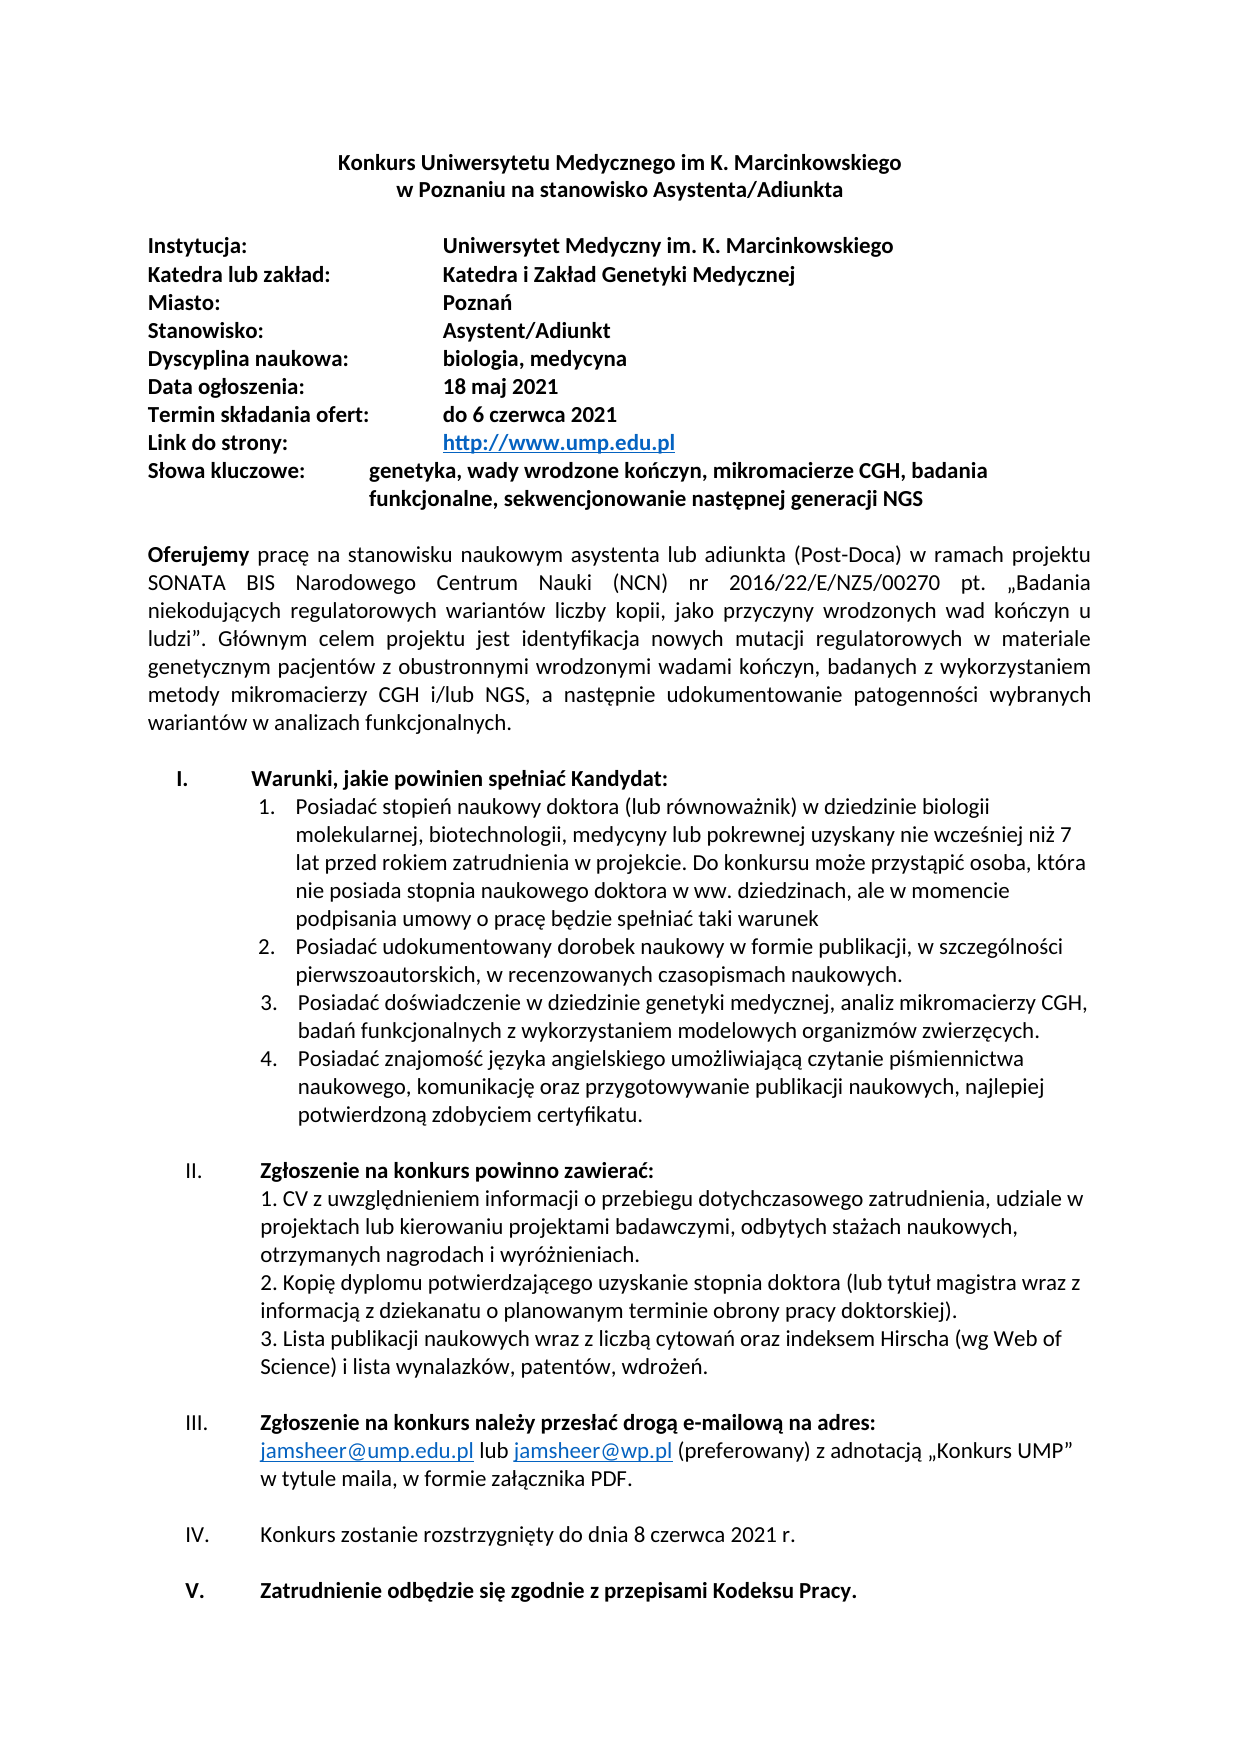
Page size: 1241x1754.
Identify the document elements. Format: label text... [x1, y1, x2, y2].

text Stanowisko: Asystent/Adiunkt [148, 316, 1093, 344]
list 3. Lista publikacji naukowych wraz z liczbą cytowań oraz indeksem Hirscha (wg Web of Science) i lista wynalazków, patentów, wdrożeń. [260, 1324, 1093, 1381]
text Termin składania ofert: do 6 czerwca 2021 [148, 400, 1093, 428]
text Link do strony: http://www.ump.edu.pl [148, 428, 1093, 456]
list Posiadać znajomość języka angielskiego umożliwiającą czytanie piśmiennictwa naukowego, komunikację oraz przygotowywanie publikacji naukowych, najlepiej potwierdzoną zdobyciem certyfikatu. [260, 1044, 1093, 1128]
text Instytucja: Uniwersytet Medyczny im. K. Marcinkowskiego [148, 232, 1093, 260]
list Posiadać doświadczenie w dziedzinie genetyki medycznej, analiz mikromacierzy CGH, badań funkcjonalnych z wykorzystaniem modelowych organizmów zwierzęcych. [260, 988, 1093, 1044]
list 2. Kopię dyplomu potwierdzającego uzyskanie stopnia doktora (lub tytuł magistra wraz z informacją z dziekanatu o planowanym terminie obrony pracy doktorskiej). [260, 1268, 1093, 1324]
text Konkurs Uniwersytetu Medycznego im K. Marcinkowskiego [148, 148, 1093, 176]
list Warunki, jakie powinien spełniać Kandydat: [176, 764, 1093, 792]
text Miasto: Poznań [148, 288, 1093, 316]
list Zatrudnienie odbędzie się zgodnie z przepisami Kodeksu Pracy. [185, 1577, 1093, 1605]
list Posiadać udokumentowany dorobek naukowy w formie publikacji, w szczególności pierwszoautorskich, w recenzowanych czasopismach naukowych. [258, 932, 1093, 988]
list Zgłoszenie na konkurs należy przesłać drogą e-mailową na adres: jamsheer@ump.edu.pl lub jamsheer@wp.pl (preferowany) z adnotacją „Konkurs UMP” w tytule maila, w formie załącznika PDF. [185, 1408, 1093, 1493]
text Katedra lub zakład: Katedra i Zakład Genetyki Medycznej [148, 260, 1093, 288]
list Zgłoszenie na konkurs powinno zawierać: 1. CV z uwzględnieniem informacji o przebiegu dotychczasowego zatrudnienia, udziale w projektach lub kierowaniu projektami badawczymi, odbytych stażach naukowych, otrzymanych nagrodach i wyróżnieniach. [185, 1156, 1093, 1268]
list Konkurs zostanie rozstrzygnięty do dnia 8 czerwca 2021 r. [185, 1521, 1093, 1549]
text Dyscyplina naukowa: biologia, medycyna [148, 344, 1093, 372]
text Oferujemy pracę na stanowisku naukowym asystenta lub adiunkta (Post-Doca) w ramach projektu SONATA BIS Narodowego Centrum Nauki (NCN) nr 2016/22/E/NZ5/00270 pt. „Badania niekodujących regulatorowych wariantów liczby kopii, jako przyczyny wrodzonych wad kończyn u ludzi”. Głównym celem projektu jest identyfikacja nowych mutacji regulatorowych w materiale genetycznym pacjentów z obustronnymi wrodzonymi wadami kończyn, badanych z wykorzystaniem metody mikromacierzy CGH i/lub NGS, a następnie udokumentowanie patogenności wybranych wariantów w analizach funkcjonalnych. [148, 540, 1093, 736]
list Posiadać stopień naukowy doktora (lub równoważnik) w dziedzinie biologii molekularnej, biotechnologii, medycyny lub pokrewnej uzyskany nie wcześniej niż 7 lat przed rokiem zatrudnienia w projekcie. Do konkursu może przystąpić osoba, która nie posiada stopnia naukowego doktora w ww. dziedzinach, ale w momencie podpisania umowy o pracę będzie spełniać taki warunek [258, 792, 1093, 932]
text w Poznaniu na stanowisko Asystenta/Adiunkta [148, 176, 1093, 204]
text Słowa kluczowe: genetyka, wady wrodzone kończyn, mikromacierze CGH, badania funkcjonalne, sekwencjonowanie następnej generacji NGS [148, 456, 1093, 512]
text Data ogłoszenia: 18 maj 2021 [148, 372, 1093, 400]
